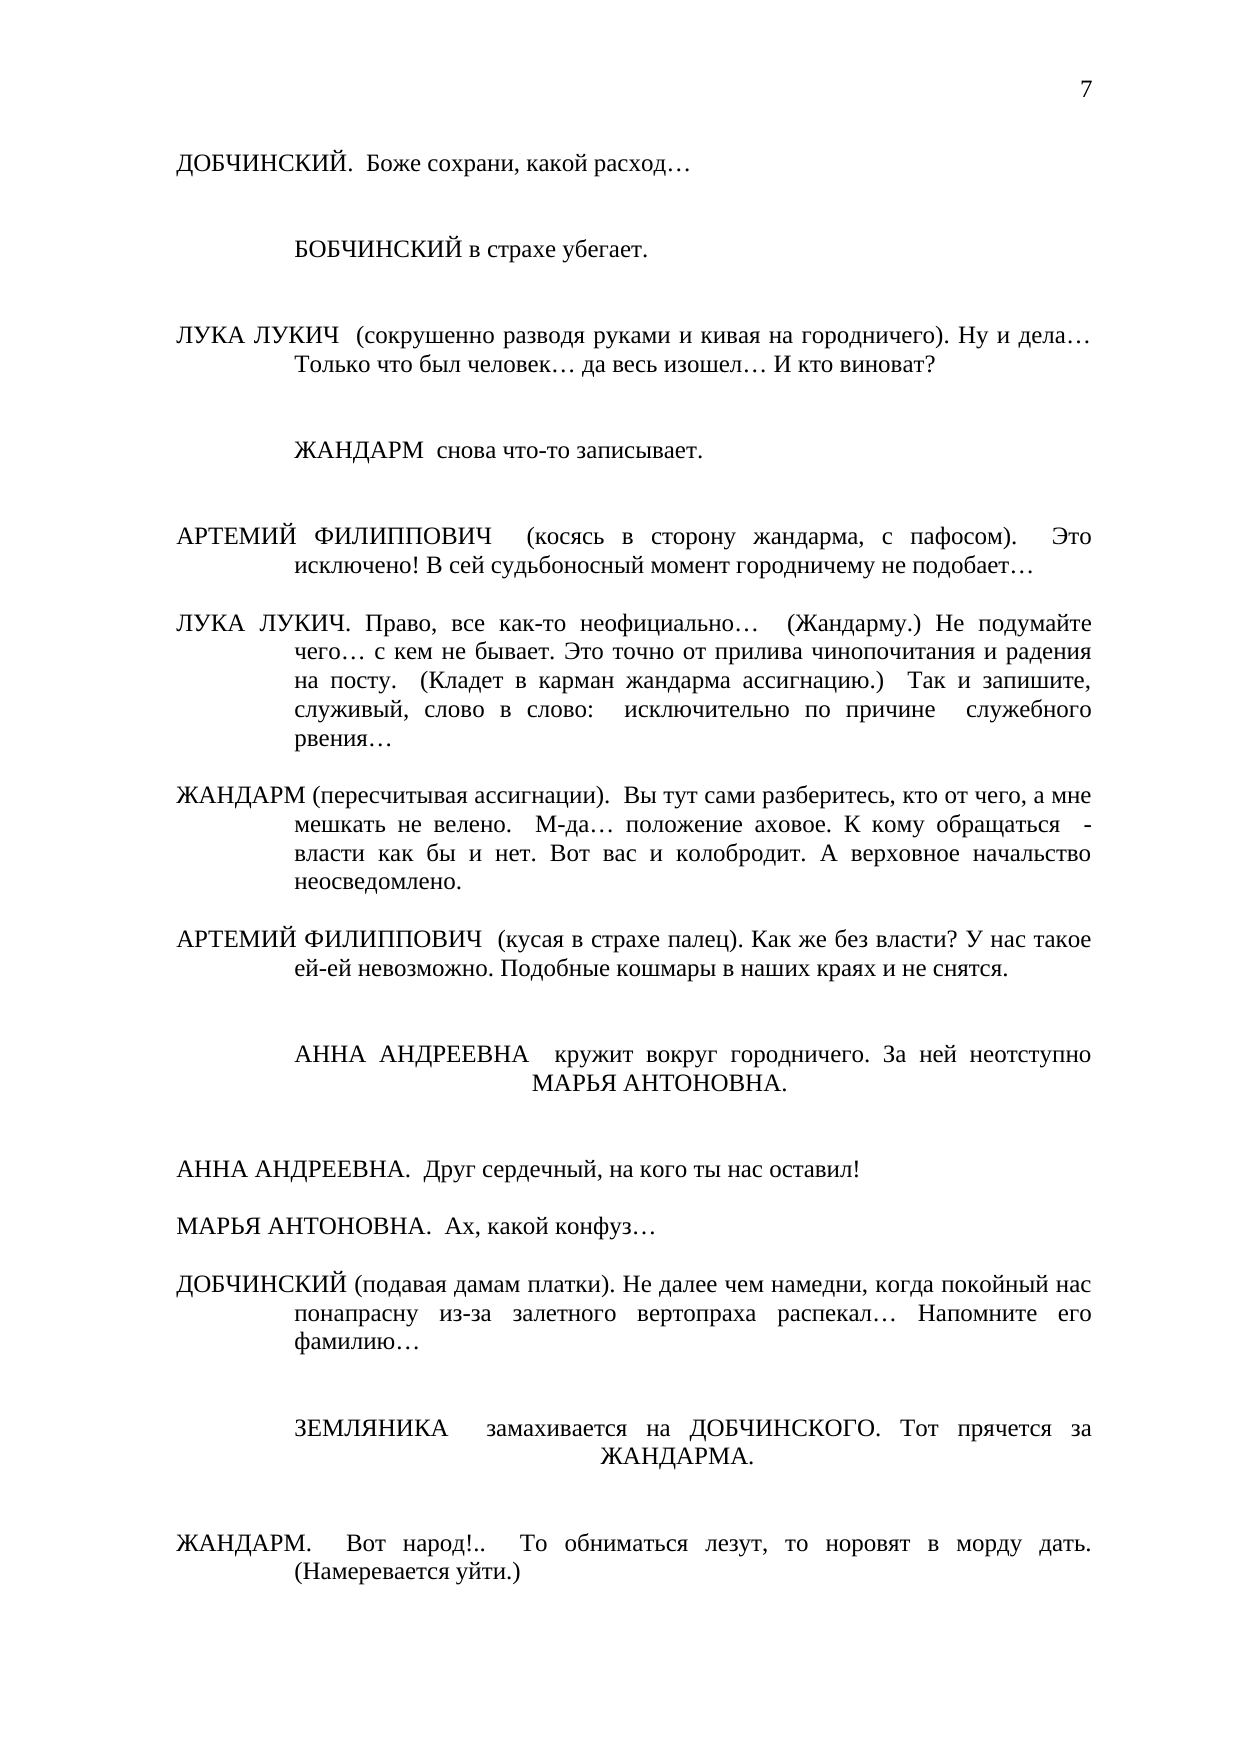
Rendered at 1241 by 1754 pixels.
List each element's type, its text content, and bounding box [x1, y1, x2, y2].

text АРТЕМИЙ ФИЛИППОВИЧ (кусая в страхе палец). Как же без власти? У нас такое ей-ей невозможно. Подобные кошмары в наших краях и не снятся. [176, 924, 1092, 981]
text ЖАНДАРМ (пересчитывая ассигнации). Вы тут сами разберитесь, кто от чего, а мне мешкать не велено. М-да… положение аховое. К кому обращаться - власти как бы и нет. Вот вас и колобродит. А верховное начальство неосведомлено. [176, 780, 1092, 895]
text ЖАНДАРМ. Вот народ!.. То обниматься лезут, то норовят в морду дать. (Намеревается уйти.) [176, 1528, 1092, 1585]
text ЛУКА ЛУКИЧ. Право, все как-то неофициально… (Жандарму.) Не подумайте чего… с кем не бывает. Это точно от прилива чинопочитания и радения на посту. (Кладет в карман жандарма ассигнацию.) Так и запишите, служивый, слово в слово: исключительно по причине служебного рвения… [176, 608, 1092, 751]
text БОБЧИНСКИЙ в страхе убегает. [294, 234, 1092, 263]
text ДОБЧИНСКИЙ (подавая дамам платки). Не далее чем намедни, когда покойный нас понапрасну из-за залетного вертопраха распекал… Напомните его фамилию… [176, 1269, 1092, 1355]
text АРТЕМИЙ ФИЛИППОВИЧ (косясь в сторону жандарма, с пафосом). Это исключено! В сей судьбоносный момент городничему не подобает… [176, 521, 1092, 579]
text ДОБЧИНСКИЙ. Боже сохрани, какой расход… [176, 148, 1092, 176]
text АННА АНДРЕЕВНА. Друг сердечный, на кого ты нас оставил! [176, 1154, 1092, 1183]
text АННА АНДРЕЕВНА кружит вокруг городничего. За ней неотступно МАРЬЯ АНТОНОВНА. [294, 1039, 1092, 1096]
text МАРЬЯ АНТОНОВНА. Ах, какой конфуз… [176, 1211, 1092, 1240]
text ЖАНДАРМ снова что-то записывает. [176, 435, 1092, 464]
text ЛУКА ЛУКИЧ (сокрушенно разводя руками и кивая на городничего). Ну и дела… Только что был человек… да весь изошел… И кто виноват? [176, 320, 1092, 378]
text ЗЕМЛЯНИКА замахивается на ДОБЧИНСКОГО. Тот прячется за ЖАНДАРМА. [176, 1413, 1092, 1470]
